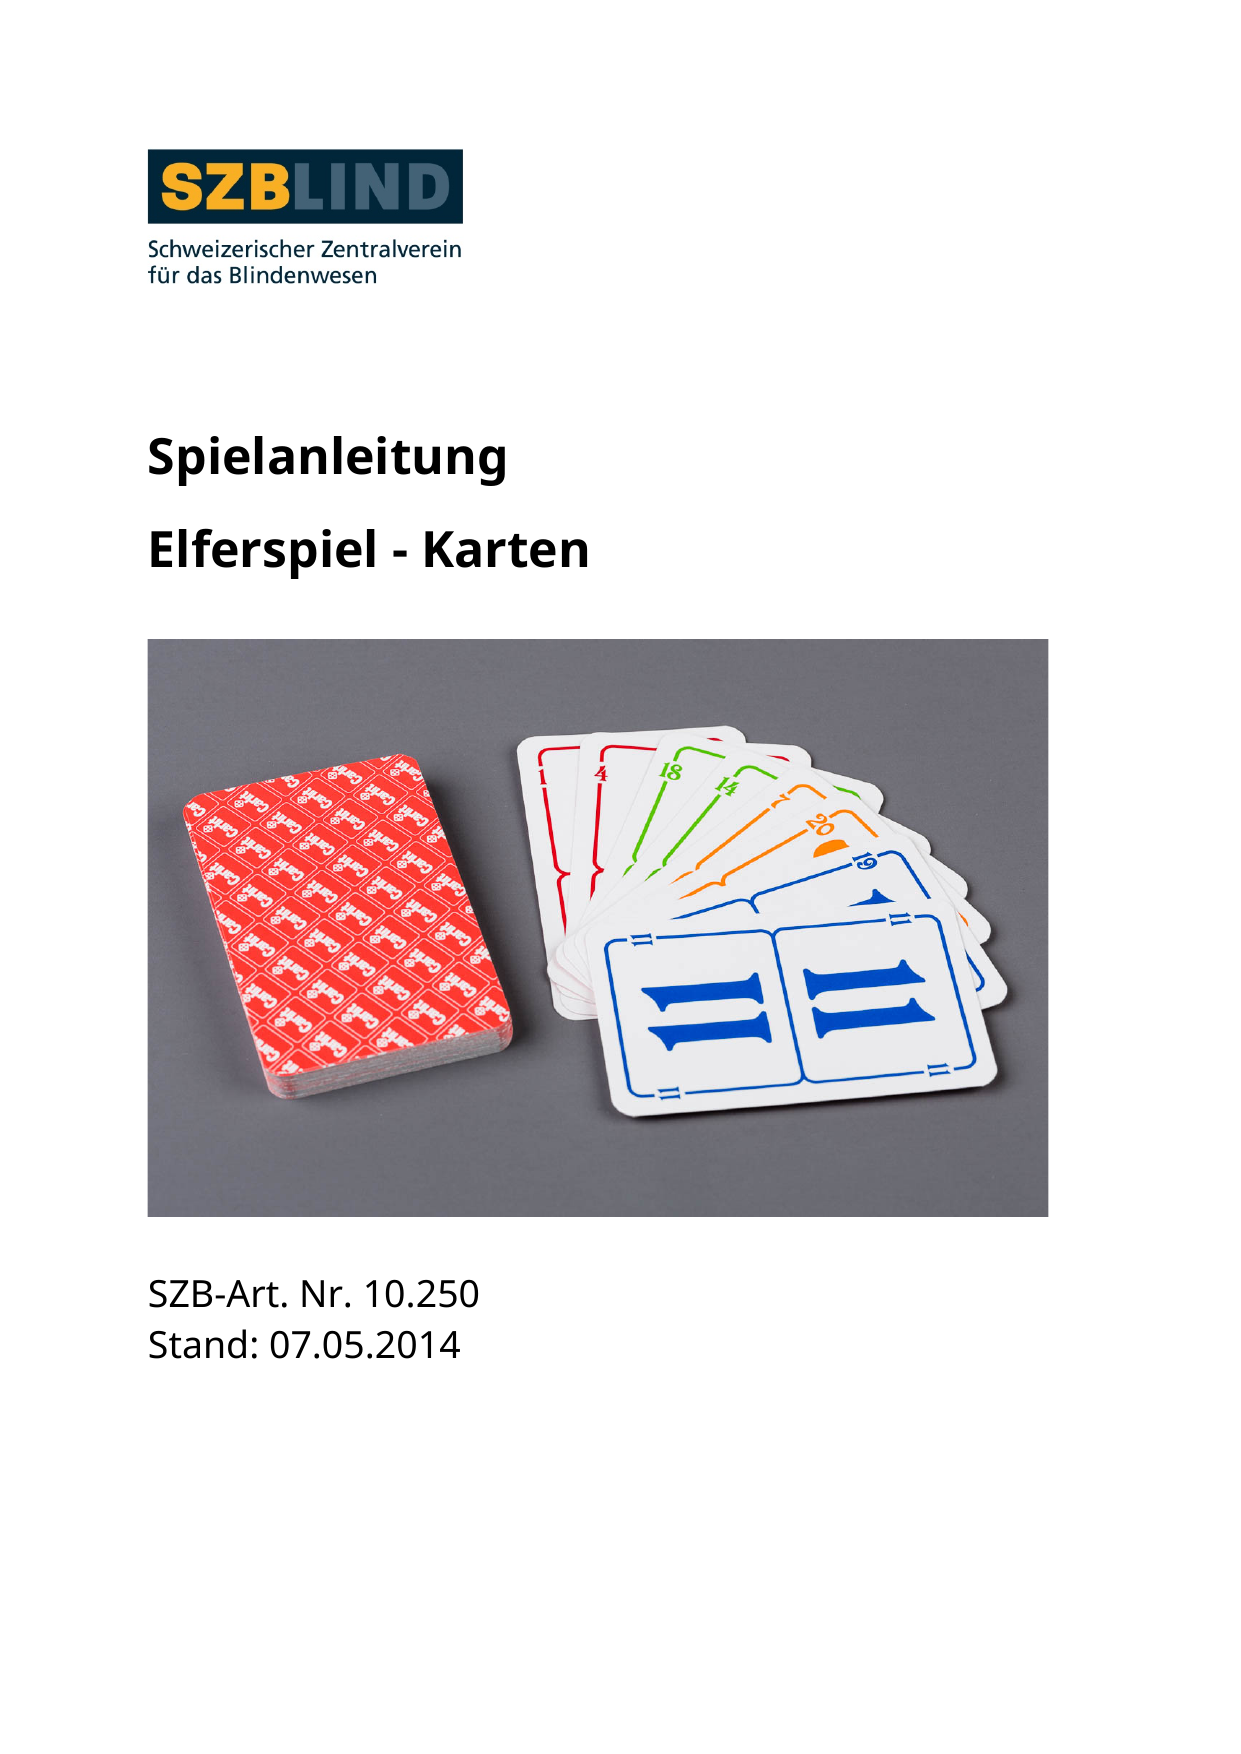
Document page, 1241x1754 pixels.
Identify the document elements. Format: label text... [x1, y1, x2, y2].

title Spielanleitung [148, 421, 1152, 489]
title Elferspiel - Karten [148, 514, 1152, 582]
picture [147, 147, 464, 284]
text SZB-Art. Nr. 10.250 [148, 1267, 1152, 1318]
text Stand: 07.05.2014 [148, 1318, 1152, 1369]
picture [147, 639, 1049, 1217]
